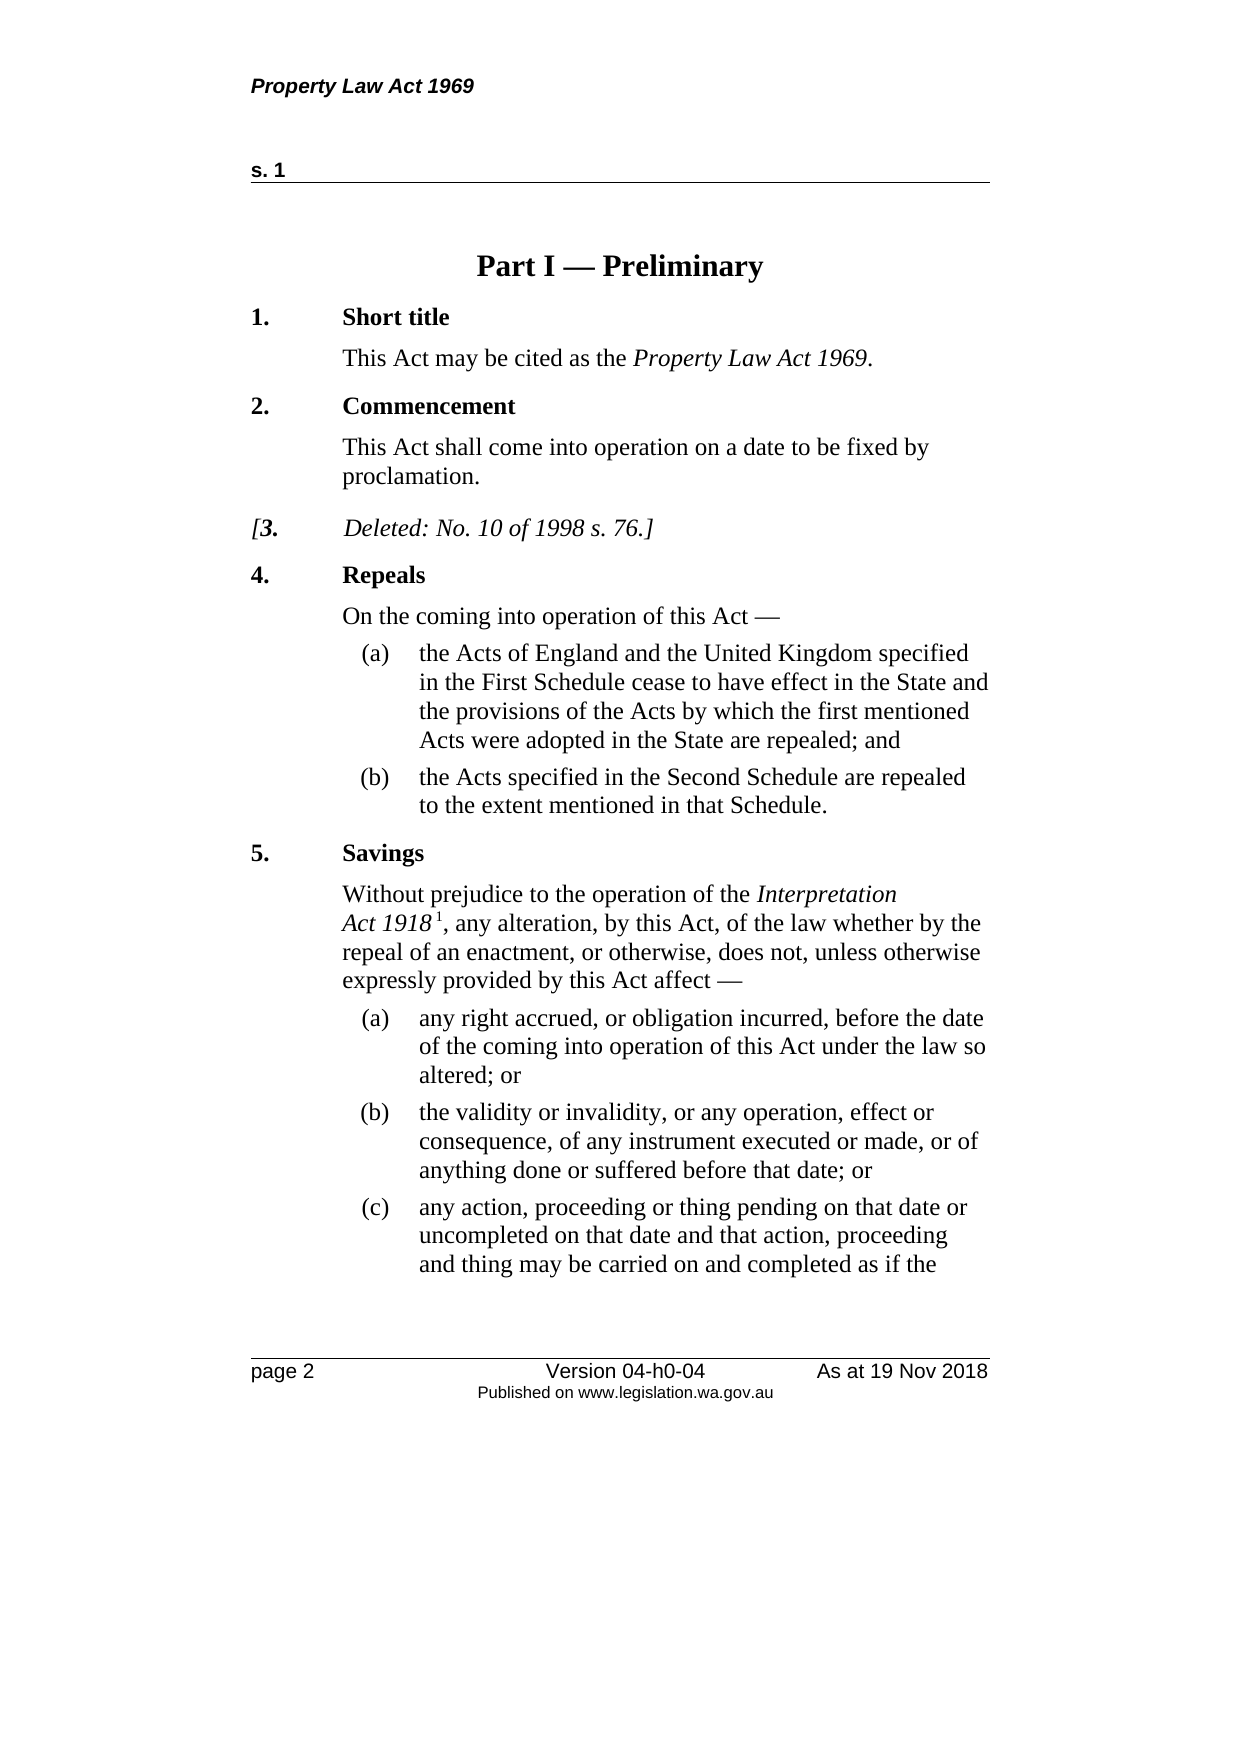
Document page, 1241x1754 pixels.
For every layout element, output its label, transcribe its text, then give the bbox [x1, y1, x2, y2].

text Without prejudice to the operation of the Interpretation Act 1918 1, any alteration, by this Act, of the law whether by the repeal of an enactment, or otherwise, does not, unless otherwise expressly provided by this Act affect — [251, 879, 990, 994]
text This Act shall come into operation on a date to be fixed by proclamation. [251, 432, 990, 490]
text (a) the Acts of England and the United Kingdom specified in the First Schedule cease to have effect in the State and the provisions of the Acts by which the first mentioned Acts were adopted in the State are repealed; and [251, 638, 990, 753]
text [3. Deleted: No. 10 of 1998 s. 76.] [251, 513, 990, 541]
subtitle 4. Repeals [251, 560, 990, 589]
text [251, 1192, 990, 1278]
text (b) the validity or invalidity, or any operation, effect or consequence, of any instrument executed or made, or of anything done or suffered before that date; or [251, 1097, 990, 1183]
subtitle 5. Savings [251, 838, 990, 867]
subtitle Part I — Preliminary [251, 247, 990, 283]
text On the coming into operation of this Act — [251, 601, 990, 630]
subtitle 1. Short title [251, 302, 990, 331]
text (a) any right accrued, or obligation incurred, before the date of the coming into operation of this Act under the law so altered; or [251, 1003, 990, 1089]
text (b) the Acts specified in the Second Schedule are repealed to the extent mentioned in that Schedule. [251, 762, 990, 819]
text This Act may be cited as the Property Law Act 1969. [251, 343, 990, 372]
subtitle 2. Commencement [251, 391, 990, 420]
